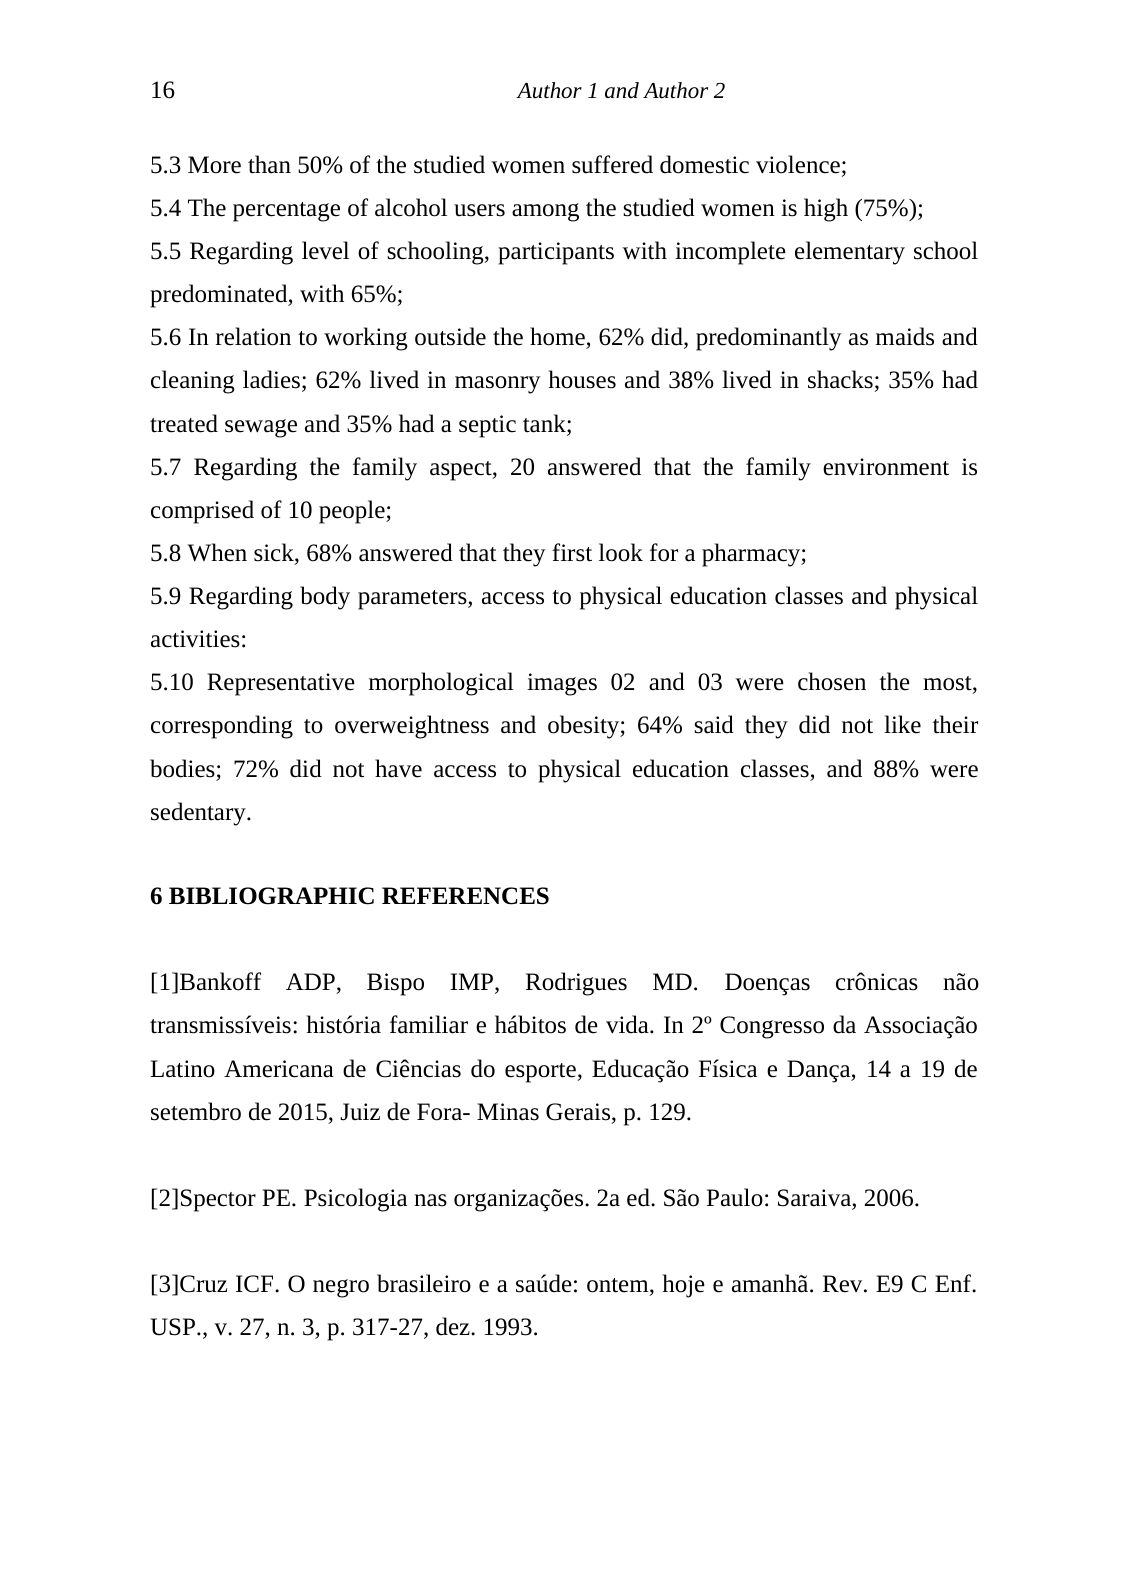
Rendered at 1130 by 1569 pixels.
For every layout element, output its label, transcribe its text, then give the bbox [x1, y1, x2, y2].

text [1]Bankoff ADP, Bispo IMP, Rodrigues MD. Doenças crônicas não transmissíveis: história familiar e hábitos de vida. In 2º Congresso da Associação Latino Americana de Ciências do esporte, Educação Física e Dança, 14 a 19 de setembro de 2015, Juiz de Fora- Minas Gerais, p. 129. [150, 967, 979, 1126]
text [2]Spector PE. Psicologia nas organizações. 2a ed. São Paulo: Saraiva, 2006. [150, 1183, 979, 1212]
text 5.5 Regarding level of schooling, participants with incomplete elementary school predominated, with 65%; [150, 236, 979, 308]
text 5.9 Regarding body parameters, access to physical education classes and physical activities: [150, 581, 979, 653]
text 6 BIBLIOGRAPHIC REFERENCES [150, 881, 979, 910]
text [3]Cruz ICF. O negro brasileiro e a saúde: ontem, hoje e amanhã. Rev. E9 C Enf. USP., v. 27, n. 3, p. 317-27, dez. 1993. [150, 1269, 979, 1341]
text 5.10 Representative morphological images 02 and 03 were chosen the most, corresponding to overweightness and obesity; 64% said they did not like their bodies; 72% did not have access to physical education classes, and 88% were sedentary. [150, 667, 979, 826]
text 5.8 When sick, 68% answered that they first look for a pharmacy; [150, 538, 979, 567]
text 5.7 Regarding the family aspect, 20 answered that the family environment is comprised of 10 people; [150, 452, 979, 524]
text 5.4 The percentage of alcohol users among the studied women is high (75%); [150, 193, 979, 222]
text 5.3 More than 50% of the studied women suffered domestic violence; [150, 150, 979, 179]
text 5.6 In relation to working outside the home, 62% did, predominantly as maids and cleaning ladies; 62% lived in masonry houses and 38% lived in shacks; 35% had treated sewage and 35% had a septic tank; [150, 322, 979, 437]
